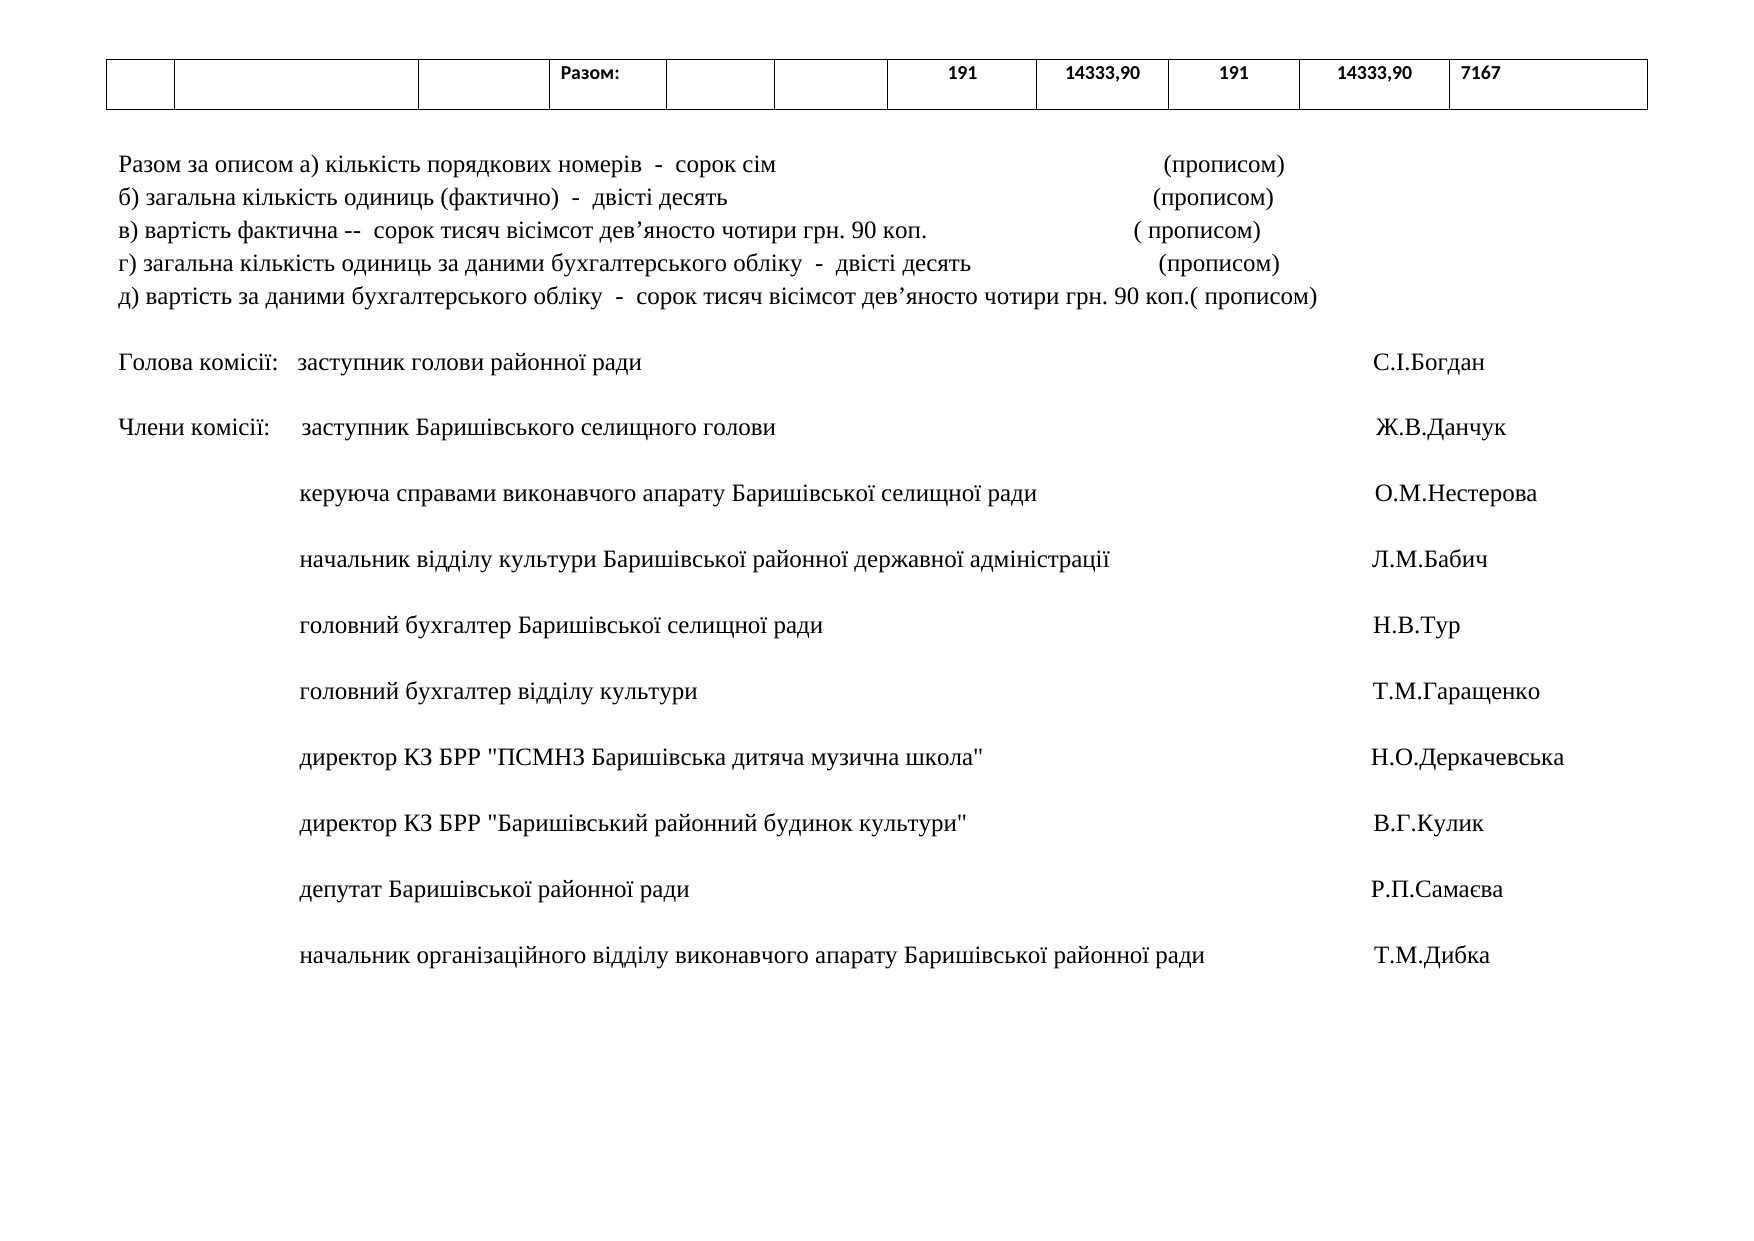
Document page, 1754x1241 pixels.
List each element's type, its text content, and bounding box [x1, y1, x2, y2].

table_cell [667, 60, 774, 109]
text в) вартість фактична -- сорок тисяч вісімсот дев’яносто чотири грн. 90 коп. ( прописом) [118, 215, 1636, 243]
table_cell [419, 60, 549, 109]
text Члени комісії: заступник Баришівського селищного голови Ж.В.Данчук [118, 412, 1636, 441]
text директор КЗ БРР "Баришівський районний будинок культури" В.Г.Кулик [118, 808, 1636, 837]
text керуюча справами виконавчого апарату Баришівської селищної ради О.М.Нестерова [118, 478, 1636, 507]
text головний бухгалтер Баришівської селищної ради Н.В.Тур [118, 610, 1636, 639]
text начальник організаційного відділу виконавчого апарату Баришівської районної ради Т.М.Дибка [118, 940, 1636, 969]
text д) вартість за даними бухгалтерського обліку - сорок тисяч вісімсот дев’яносто чотири грн. 90 коп.( прописом) [118, 281, 1636, 309]
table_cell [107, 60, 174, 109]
text начальник відділу культури Баришівської районної державної адміністрації Л.М.Бабич [118, 544, 1636, 573]
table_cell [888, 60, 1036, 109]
text г) загальна кількість одиниць за даними бухгалтерського обліку - двісті десять (прописом) [118, 248, 1636, 276]
text головний бухгалтер відділу культури Т.М.Гаращенко [118, 676, 1636, 705]
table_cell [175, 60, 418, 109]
text депутат Баришівської районної ради Р.П.Самаєва [118, 874, 1636, 903]
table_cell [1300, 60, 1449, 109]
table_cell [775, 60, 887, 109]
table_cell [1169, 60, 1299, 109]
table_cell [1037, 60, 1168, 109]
text б) загальна кількість одиниць (фактично) - двісті десять (прописом) [118, 182, 1636, 210]
text Голова комісії: заступник голови районної ради С.І.Богдан [118, 347, 1636, 376]
text директор КЗ БРР "ПСМНЗ Баришівська дитяча музична школа" Н.О.Деркачевська [118, 742, 1636, 771]
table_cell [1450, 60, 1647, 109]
text Разом за описом а) кількість порядкових номерів - сорок сім (прописом) [118, 149, 1636, 177]
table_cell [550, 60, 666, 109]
